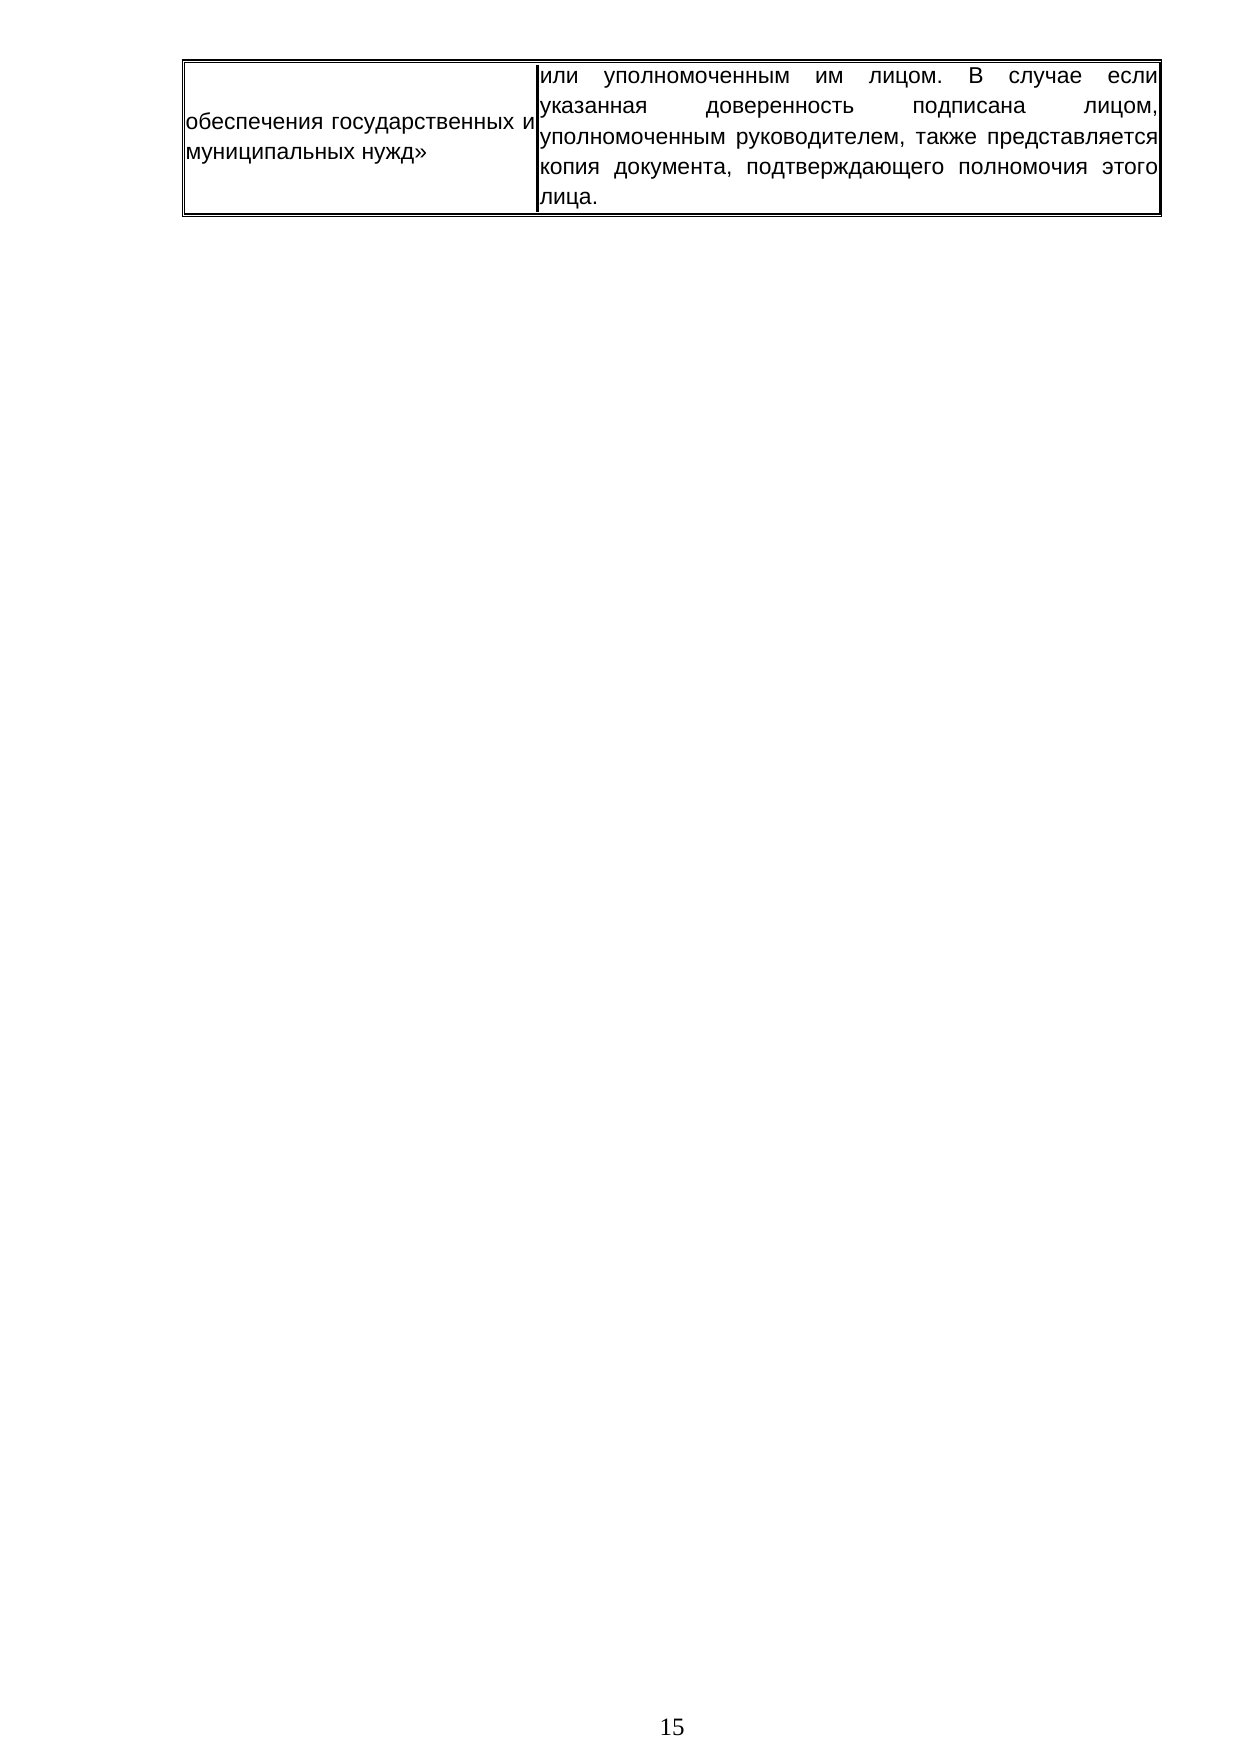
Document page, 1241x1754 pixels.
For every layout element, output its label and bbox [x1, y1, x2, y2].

table_cell [185, 63, 537, 213]
table_cell [537, 63, 1159, 213]
